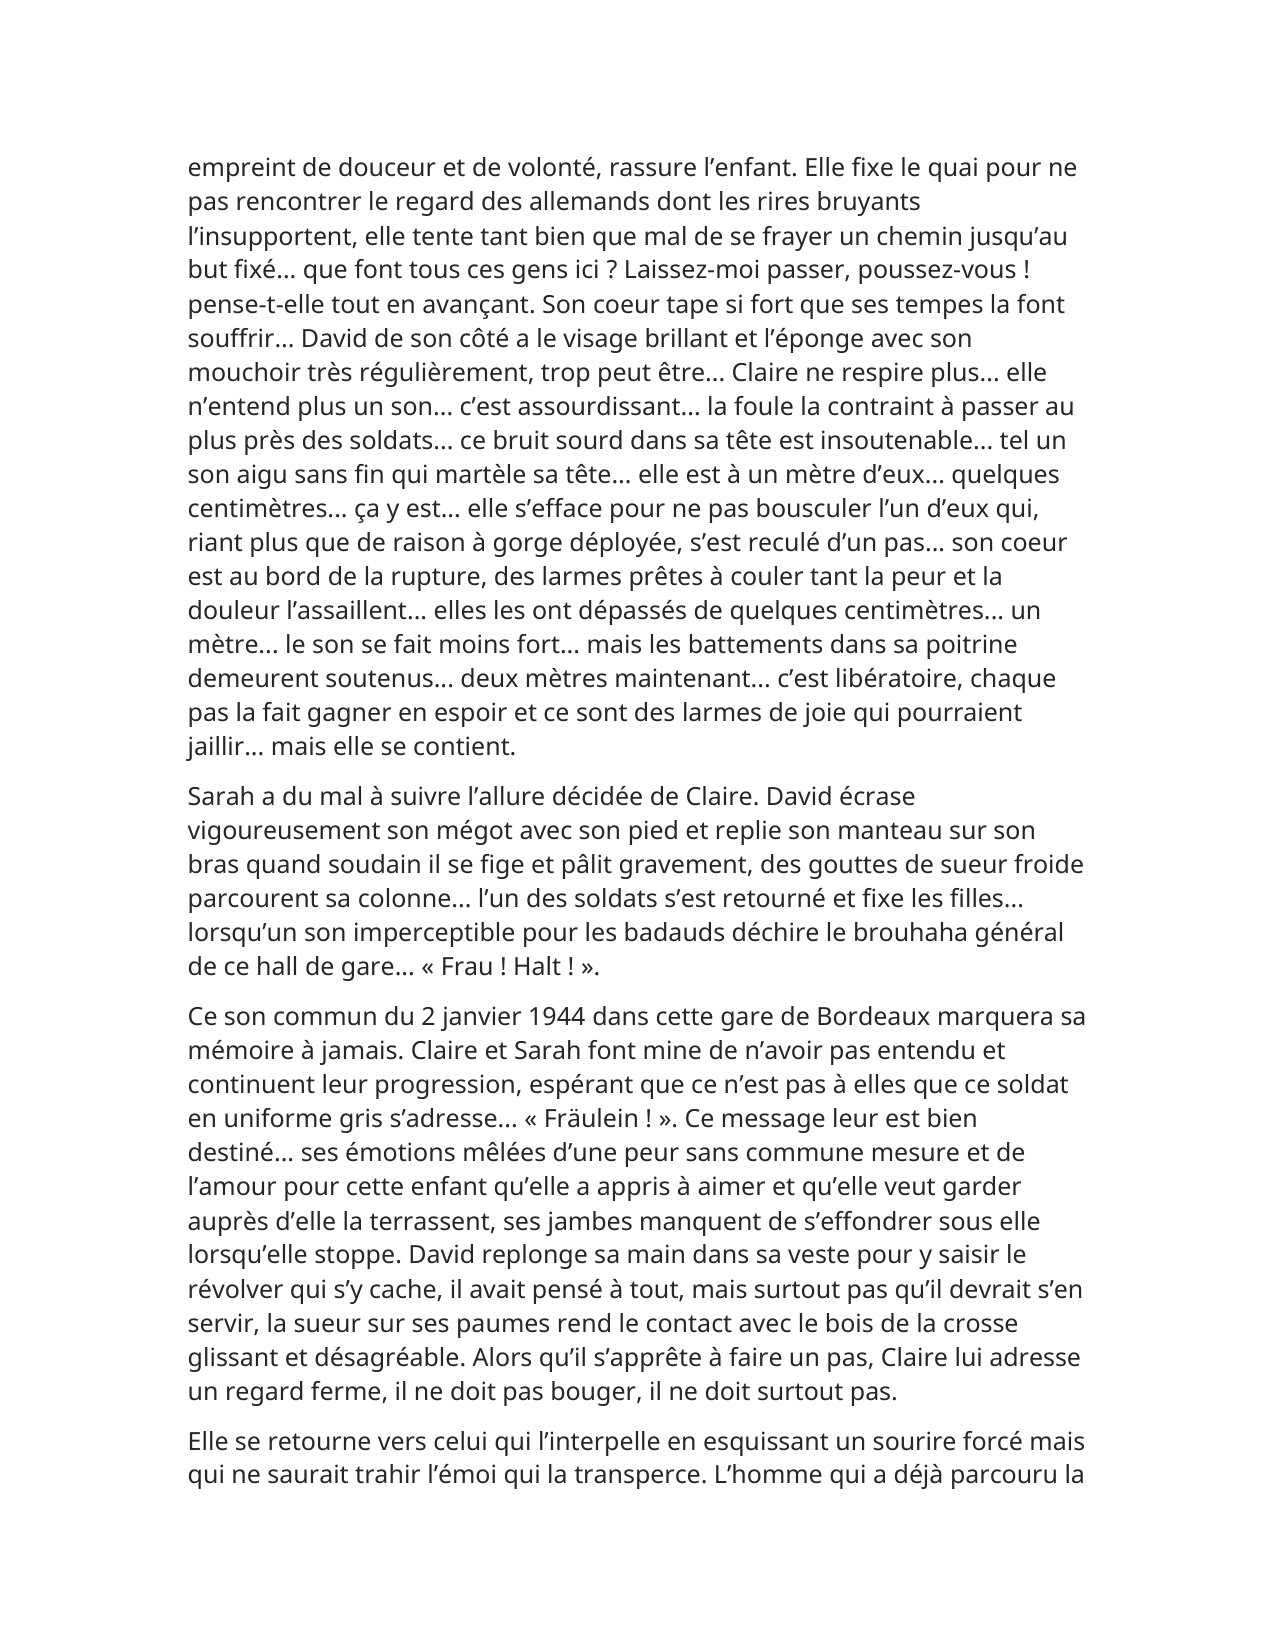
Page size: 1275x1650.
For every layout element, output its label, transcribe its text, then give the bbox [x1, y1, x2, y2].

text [187, 1423, 1087, 1491]
text Ce son commun du 2 janvier 1944 dans cette gare de Bordeaux marquera sa mémoire à jamais. Claire et Sarah font mine de n’avoir pas entendu et continuent leur progression, espérant que ce n’est pas à elles que ce soldat en uniforme gris s’adresse... « Fräulein ! ». Ce message leur est bien destiné... ses émotions mêlées d’une peur sans commune mesure et de l’amour pour cette enfant qu’elle a appris à aimer et qu’elle veut garder auprès d’elle la terrassent, ses jambes manquent de s’effondrer sous elle lorsqu’elle stoppe. David replonge sa main dans sa veste pour y saisir le révolver qui s’y cache, il avait pensé à tout, mais surtout pas qu’il devrait s’en servir, la sueur sur ses paumes rend le contact avec le bois de la crosse glissant et désagréable. Alors qu’il s’apprête à faire un pas, Claire lui adresse un regard ferme, il ne doit pas bouger, il ne doit surtout pas. [187, 999, 1087, 1407]
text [187, 150, 1087, 763]
text Sarah a du mal à suivre l’allure décidée de Claire. David écrase vigoureusement son mégot avec son pied et replie son manteau sur son bras quand soudain il se fige et pâlit gravement, des gouttes de sueur froide parcourent sa colonne... l’un des soldats s’est retourné et fixe les filles... lorsqu’un son imperceptible pour les badauds déchire le brouhaha général de ce hall de gare... « Frau ! Halt ! ». [187, 779, 1087, 983]
